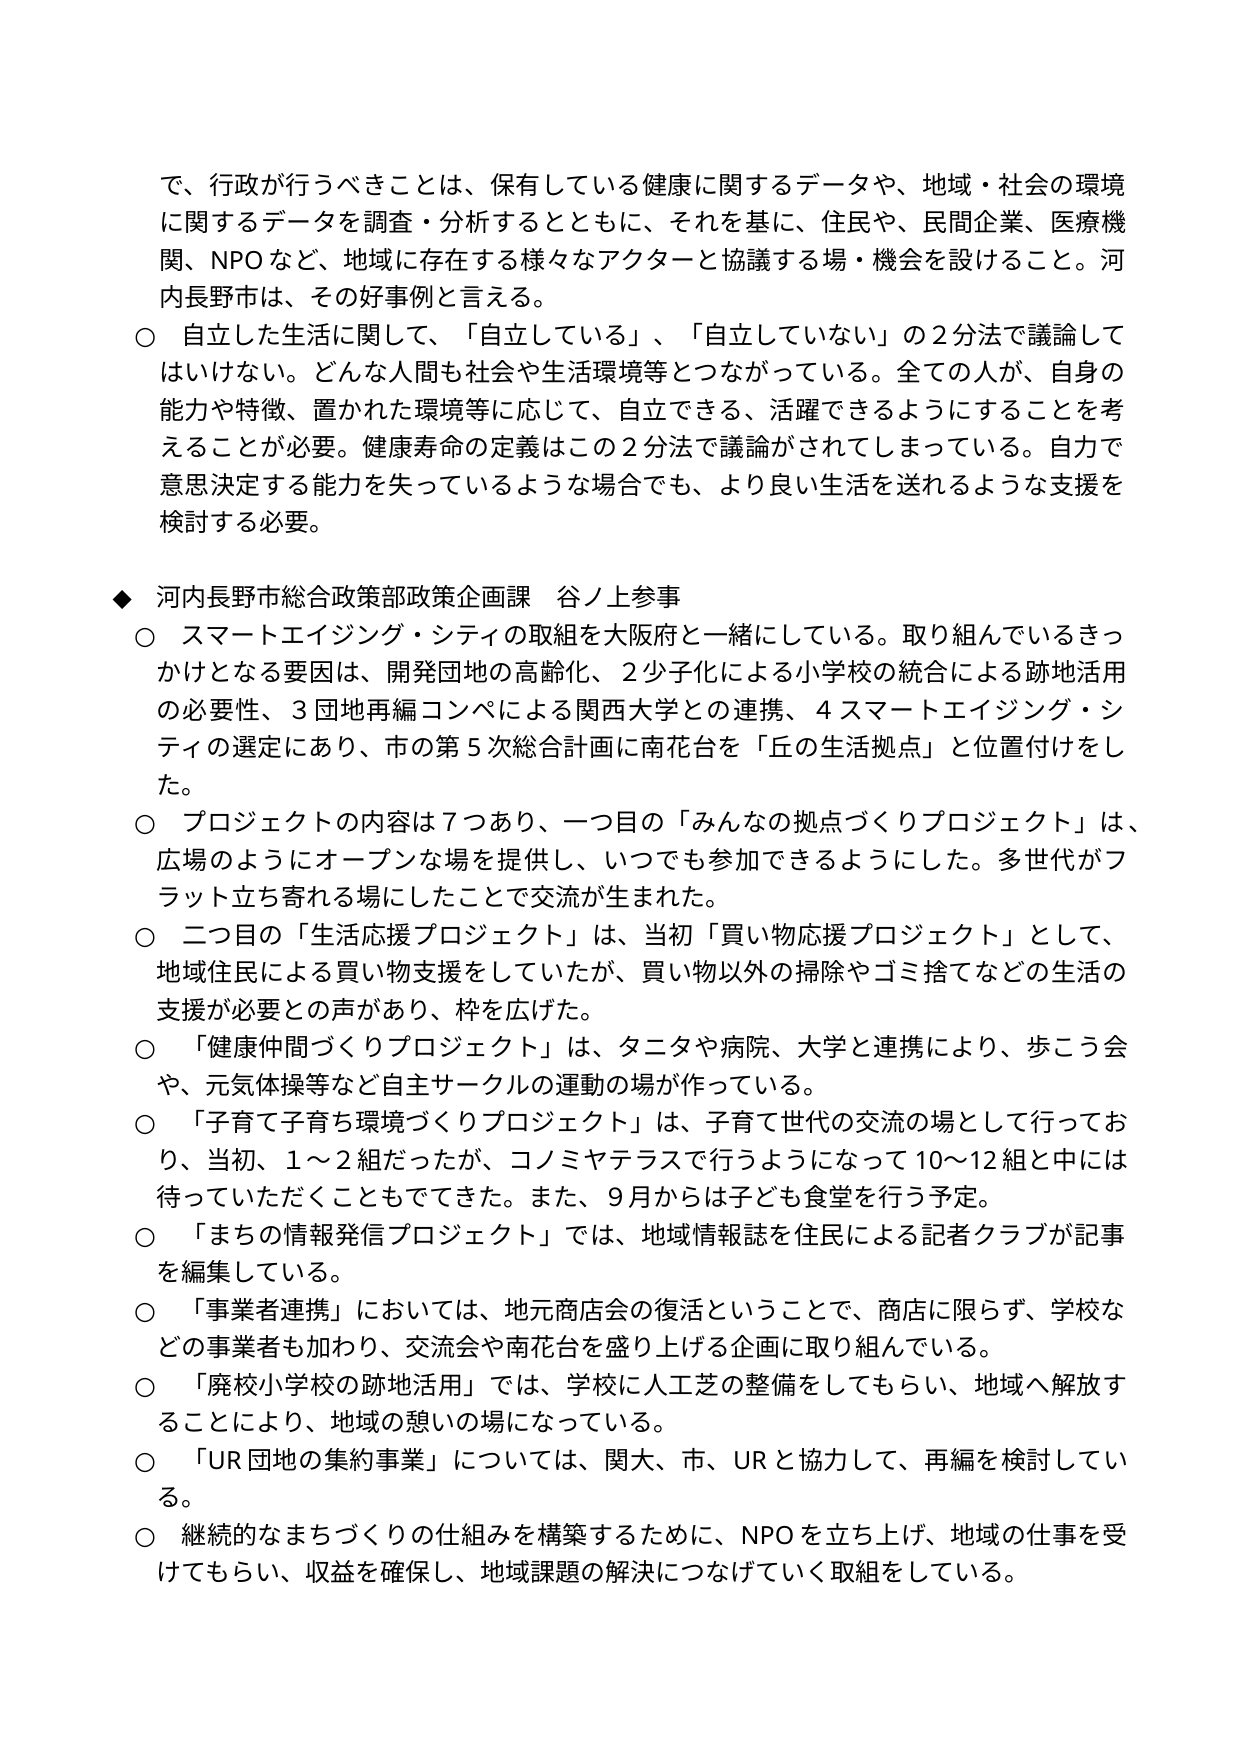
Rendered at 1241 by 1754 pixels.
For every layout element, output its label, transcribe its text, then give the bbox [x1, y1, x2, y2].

text ◆ 河内長野市総合政策部政策企画課 谷ノ上参事 [112, 577, 1128, 614]
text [134, 164, 1128, 314]
text ○ 「廃校小学校の跡地活用」では、学校に人工芝の整備をしてもらい、地域へ解放することにより、地域の憩いの場になっている。 [134, 1364, 1128, 1439]
text ○ プロジェクトの内容は７つあり、一つ目の「みんなの拠点づくりプロジェクト」は、広場のようにオープンな場を提供し、いつでも参加できるようにした。多世代がフラット立ち寄れる場にしたことで交流が生まれた。 [134, 802, 1128, 914]
text ○ スマートエイジング・シティの取組を大阪府と一緒にしている。取り組んでいるきっかけとなる要因は、開発団地の高齢化、２少子化による小学校の統合による跡地活用の必要性、３団地再編コンペによる関西大学との連携、４スマートエイジング・シティの選定にあり、市の第5次総合計画に南花台を「丘の生活拠点」と位置付けをした。 [134, 614, 1128, 802]
text ○ 「事業者連携」においては、地元商店会の復活ということで、商店に限らず、学校などの事業者も加わり、交流会や南花台を盛り上げる企画に取り組んでいる。 [134, 1289, 1128, 1364]
text ○ 「子育て子育ち環境づくりプロジェクト」は、子育て世代の交流の場として行っており、当初、１～２組だったが、コノミヤテラスで行うようになって10～12組と中には待っていただくこともでてきた。また、９月からは子ども食堂を行う予定。 [134, 1102, 1128, 1214]
text ○ 「健康仲間づくりプロジェクト」は、タニタや病院、大学と連携により、歩こう会や、元気体操等など自主サークルの運動の場が作っている。 [134, 1027, 1128, 1102]
text ○ 「まちの情報発信プロジェクト」では、地域情報誌を住民による記者クラブが記事を編集している。 [134, 1214, 1128, 1289]
text ○ 自立した生活に関して、「自立している」、「自立していない」の２分法で議論してはいけない。どんな人間も社会や生活環境等とつながっている。全ての人が、自身の能力や特徴、置かれた環境等に応じて、自立できる、活躍できるようにすることを考えることが必要。健康寿命の定義はこの２分法で議論がされてしまっている。自力で意思決定する能力を失っているような場合でも、より良い生活を送れるような支援を検討する必要。 [134, 314, 1128, 539]
text ○ 「UR団地の集約事業」については、関大、市、URと協力して、再編を検討している。 [134, 1439, 1128, 1514]
text ○ 二つ目の「生活応援プロジェクト」は、当初「買い物応援プロジェクト」として、地域住民による買い物支援をしていたが、買い物以外の掃除やゴミ捨てなどの生活の支援が必要との声があり、枠を広げた。 [134, 914, 1128, 1027]
text ○ 継続的なまちづくりの仕組みを構築するために、NPOを立ち上げ、地域の仕事を受けてもらい、収益を確保し、地域課題の解決につなげていく取組をしている。 [134, 1514, 1128, 1589]
